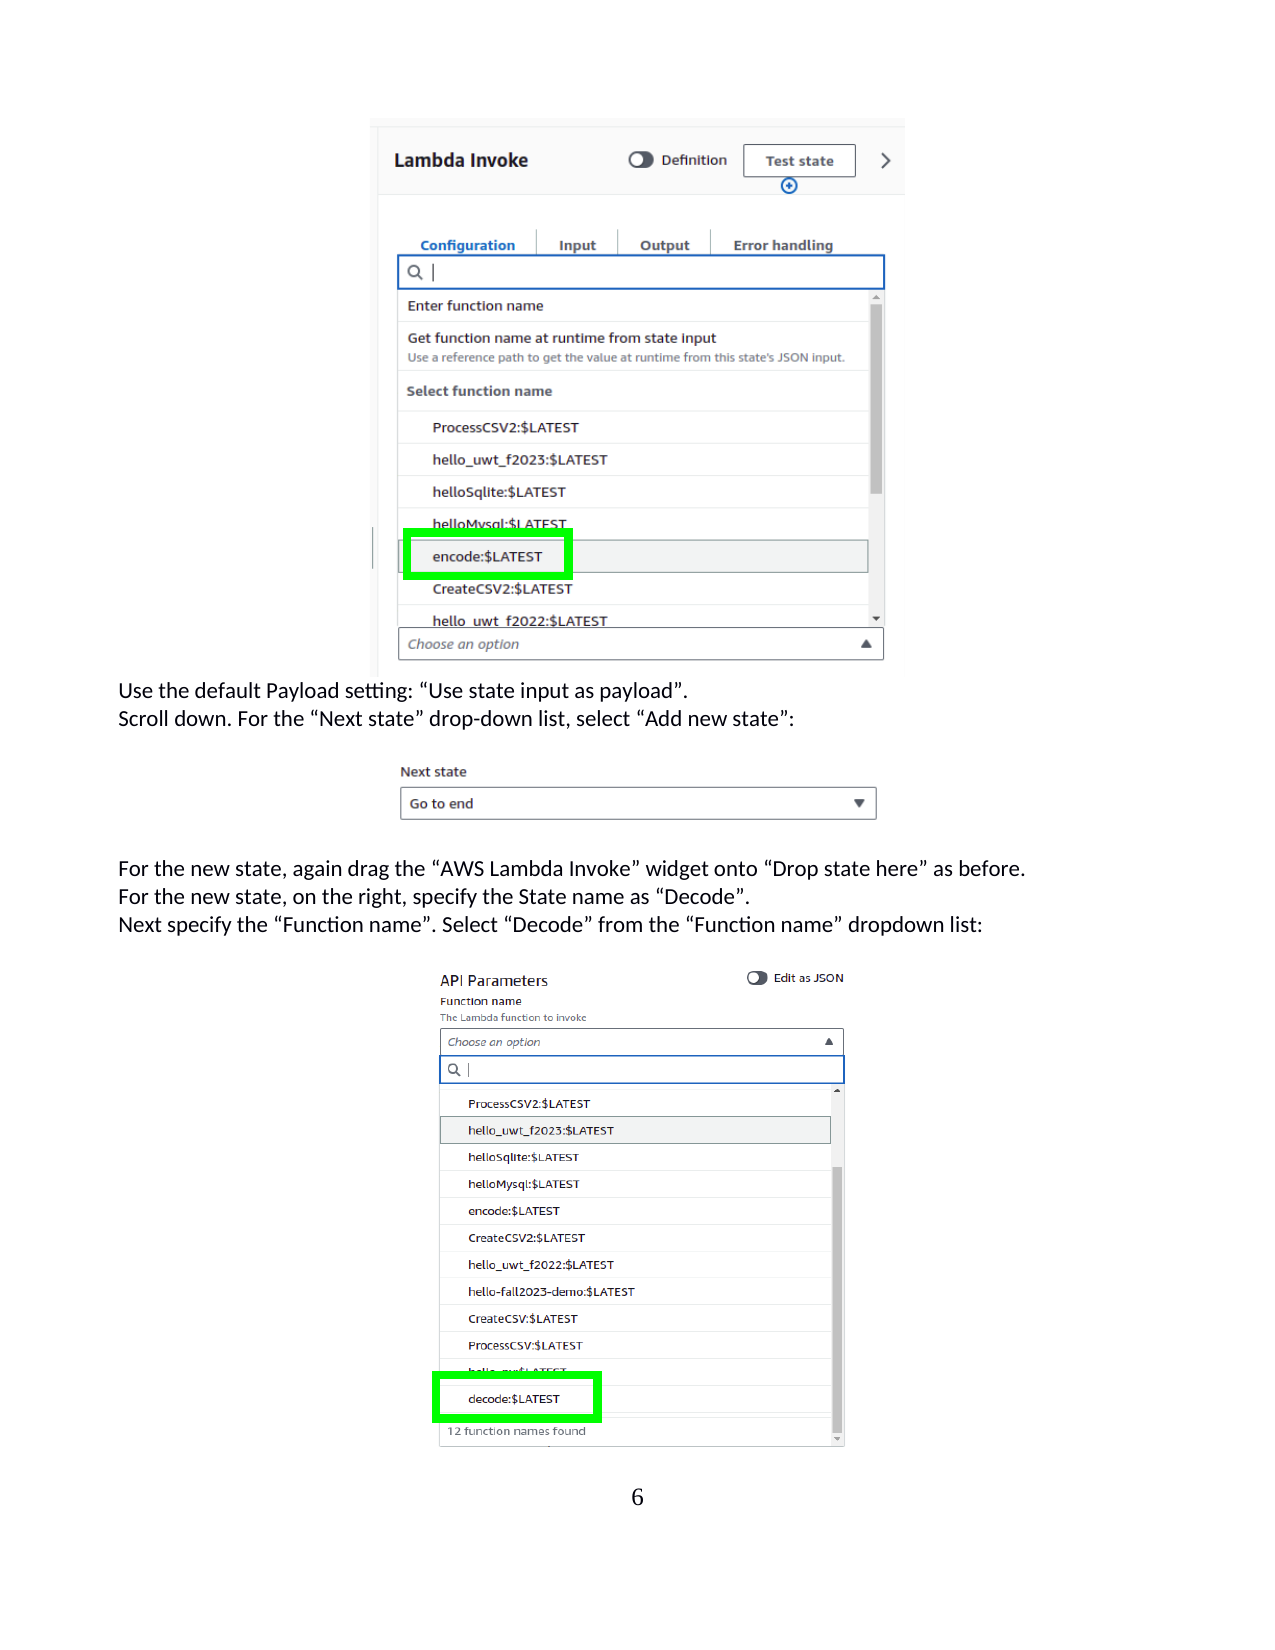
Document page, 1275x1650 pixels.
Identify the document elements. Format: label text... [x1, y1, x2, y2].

picture [369, 118, 905, 677]
text Scroll down. For the “Next state” drop-down list, select “Add new state”: [118, 704, 1157, 732]
text Next specify the “Function name”. Select “Decode” from the “Function name” dropdown list: [118, 911, 1157, 938]
picture [429, 966, 846, 1447]
text For the new state, again drag the “AWS Lambda Invoke” widget onto “Drop state here” as before. [118, 854, 1157, 882]
text Use the default Payload setting: “Use state input as payload”. [118, 676, 1157, 704]
text For the new state, on the right, specify the State name as “Decode”. [118, 882, 1157, 911]
picture [386, 760, 889, 827]
